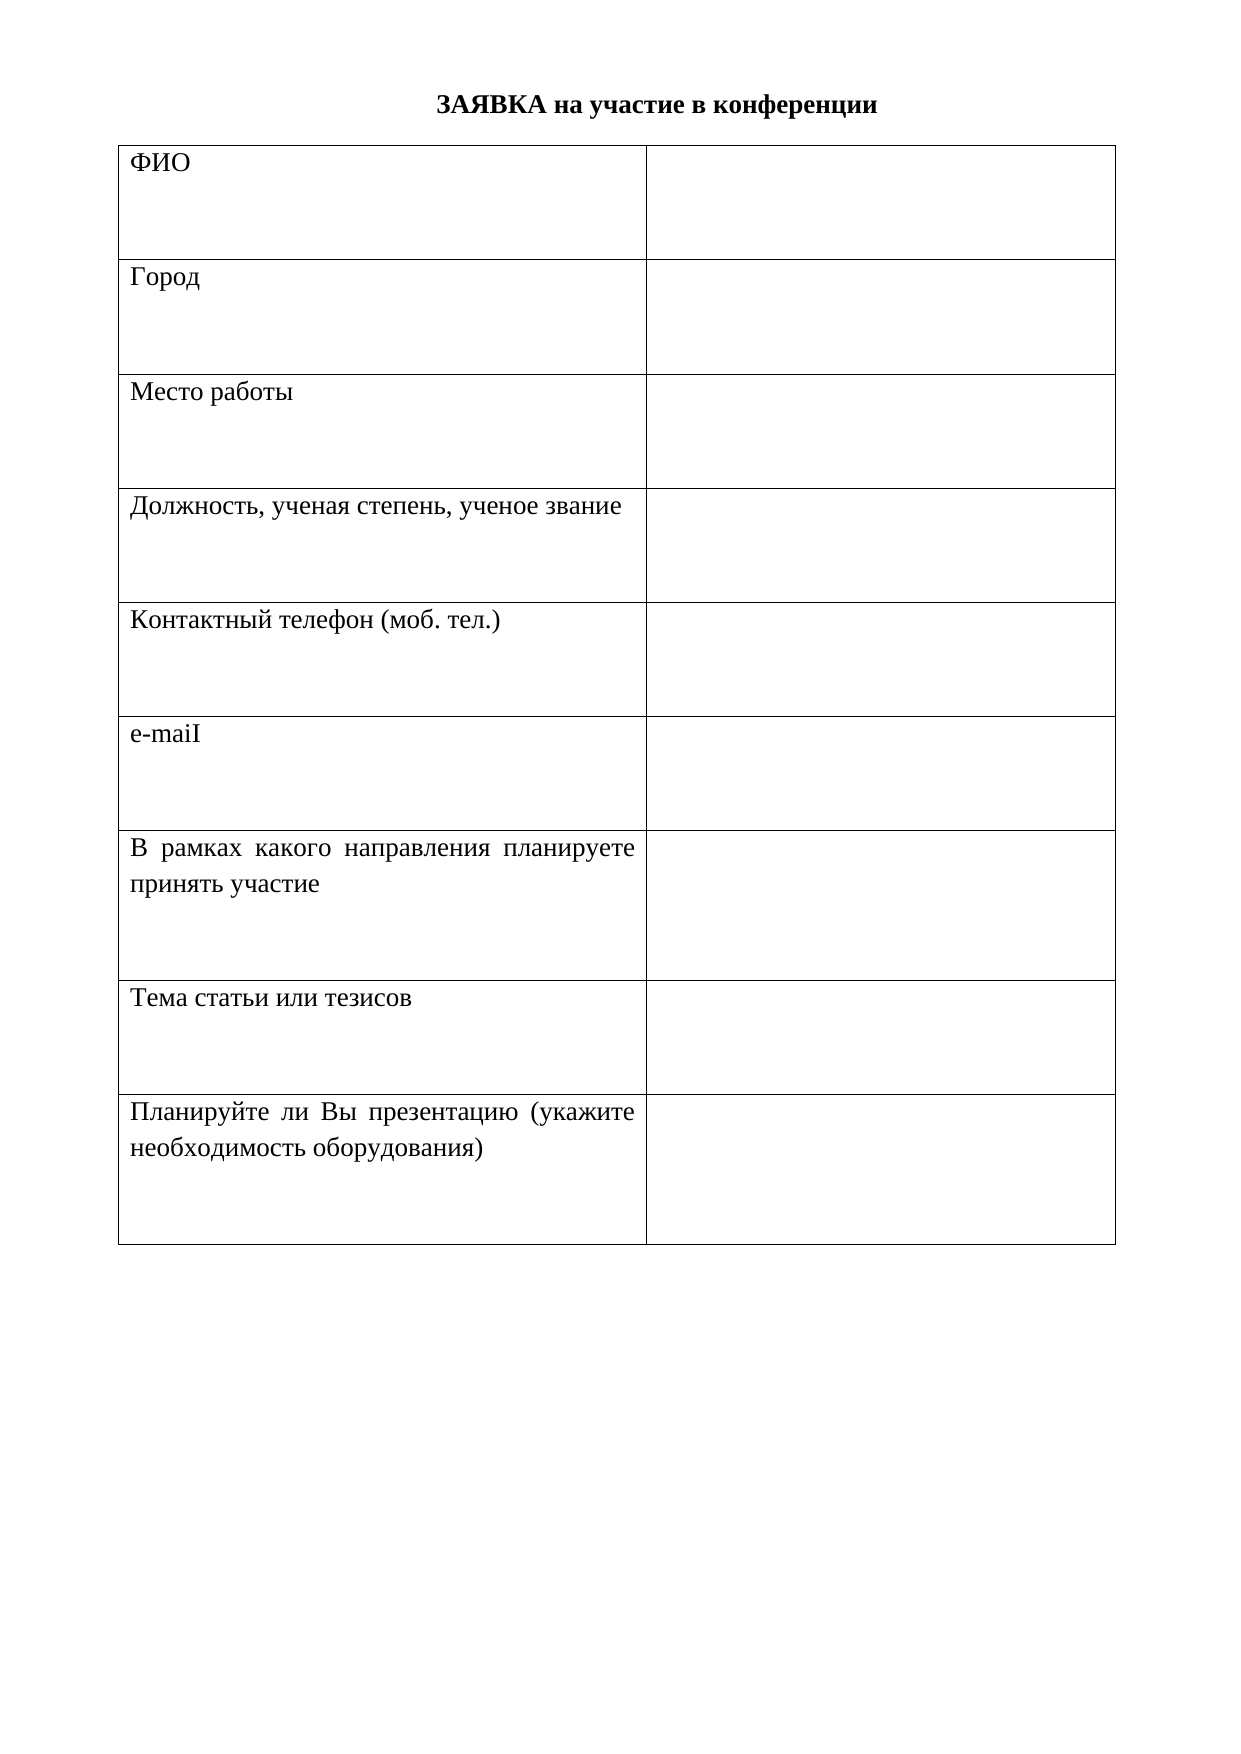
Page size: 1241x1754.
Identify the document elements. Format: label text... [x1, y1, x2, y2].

table_cell В рамках какого направления планируете принять участие [119, 831, 646, 980]
text ЗАЯВКА на участие в конференции [118, 89, 1196, 120]
table_cell [647, 717, 1115, 830]
table_cell [647, 831, 1115, 980]
table_header [647, 146, 1115, 259]
table_cell [647, 1095, 1115, 1244]
table_cell e-maiI [119, 717, 646, 830]
table_cell [647, 260, 1115, 373]
table_cell Контактный телефон (моб. тел.) [119, 603, 646, 716]
table_cell Тема статьи или тезисов [119, 981, 646, 1094]
table_cell Планируйте ли Вы презентацию (укажите необходимость оборудования) [119, 1095, 646, 1244]
table_cell [647, 603, 1115, 716]
table_cell [647, 489, 1115, 602]
table_cell Город [119, 260, 646, 373]
table_cell [647, 375, 1115, 488]
table_cell Должность, ученая степень, ученое звание [119, 489, 646, 602]
table_header ФИО [119, 146, 646, 259]
table_cell Место работы [119, 375, 646, 488]
table_cell [647, 981, 1115, 1094]
